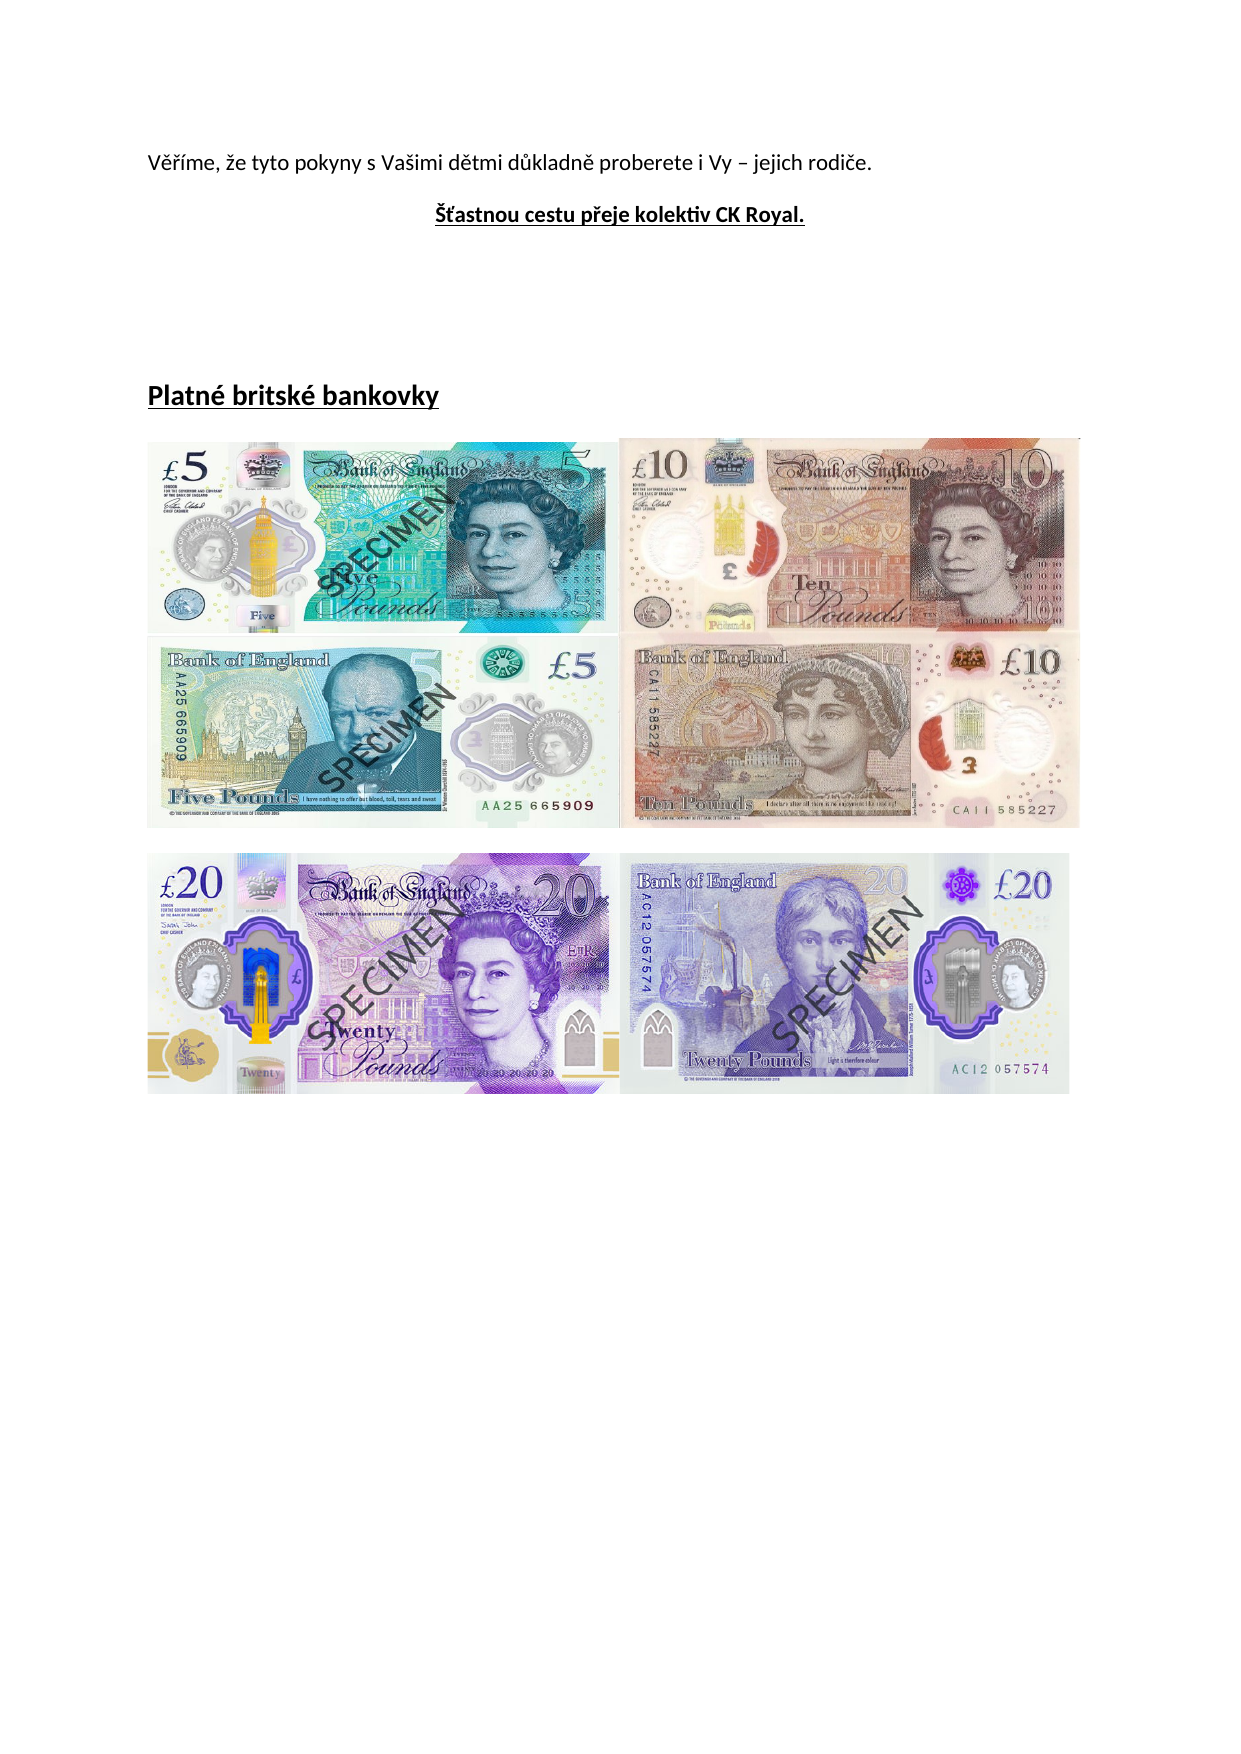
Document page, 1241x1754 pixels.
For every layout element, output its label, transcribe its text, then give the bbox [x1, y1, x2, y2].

picture [147, 853, 1070, 1094]
text Platné britské bankovky [148, 377, 1093, 413]
picture [147, 438, 1081, 828]
text Věříme, že tyto pokyny s Vašimi dětmi důkladně proberete i Vy – jejich rodiče. [148, 148, 1093, 176]
text Šťastnou cestu přeje kolektiv CK Royal. [148, 201, 1093, 229]
